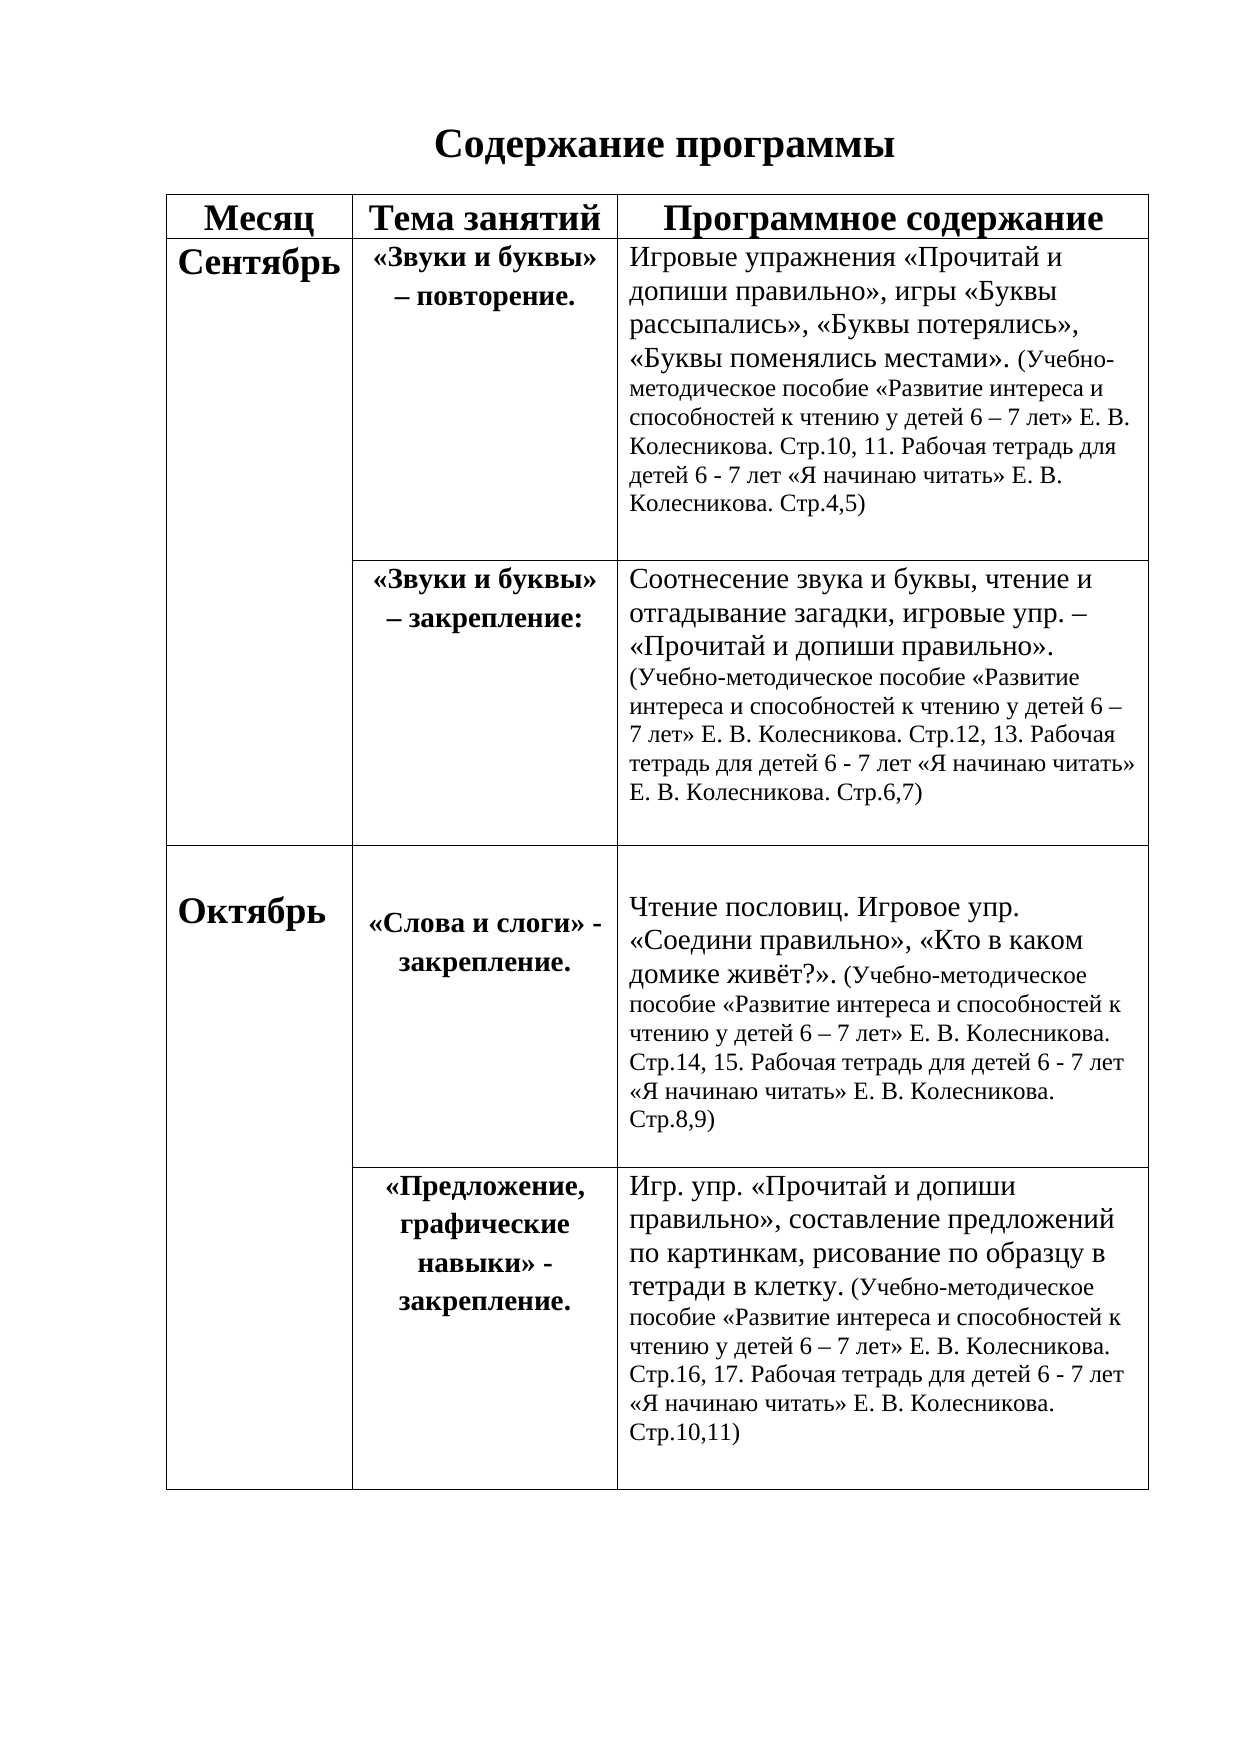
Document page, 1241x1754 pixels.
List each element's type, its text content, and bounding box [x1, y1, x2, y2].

table_header Программное содержание [618, 195, 1148, 238]
table_cell Чтение пословиц. Игровое упр. «Соедини правильно», «Кто в каком домике живёт?». (Учебно-методическое пособие «Развитие интереса и способностей к чтению у детей 6 – 7 лет» Е. В. Колесникова. Стр.14, 15. Рабочая тетрадь для детей 6 - 7 лет «Я начинаю читать» Е. В. Колесникова. Стр.8,9) [618, 846, 1148, 1167]
table_cell Игр. упр. «Прочитай и допиши правильно», составление предложений по картинкам, рисование по образцу в тетради в клетку. (Учебно-методическое пособие «Развитие интереса и способностей к чтению у детей 6 – 7 лет» Е. В. Колесникова. Стр.16, 17. Рабочая тетрадь для детей 6 - 7 лет «Я начинаю читать» Е. В. Колесникова. Стр.10,11) [618, 1168, 1148, 1489]
table_cell «Предложение, графические навыки» - закрепление. [353, 1168, 617, 1489]
table_header Месяц [167, 195, 352, 238]
table_cell Сентябрь [167, 239, 352, 845]
table_cell «Слова и слоги» - закрепление. [353, 846, 617, 1167]
table_cell «Звуки и буквы» – закрепление: [353, 561, 617, 845]
table_cell «Звуки и буквы» – повторение. [353, 239, 617, 560]
table_header Тема занятий [353, 195, 617, 238]
table_cell Октябрь [167, 846, 352, 1489]
table_cell Соотнесение звука и буквы, чтение и отгадывание загадки, игровые упр. – «Прочитай и допиши правильно». (Учебно-методическое пособие «Развитие интереса и способностей к чтению у детей 6 – 7 лет» Е. В. Колесникова. Стр.12, 13. Рабочая тетрадь для детей 6 - 7 лет «Я начинаю читать» Е. В. Колесникова. Стр.6,7) [618, 561, 1148, 845]
text Содержание программы [177, 118, 1152, 166]
table_cell Игровые упражнения «Прочитай и допиши правильно», игры «Буквы рассыпались», «Буквы потерялись», «Буквы поменялись местами». (Учебно-методическое пособие «Развитие интереса и способностей к чтению у детей 6 – 7 лет» Е. В. Колесникова. Стр.10, 11. Рабочая тетрадь для детей 6 - 7 лет «Я начинаю читать» Е. В. Колесникова. Стр.4,5) [618, 239, 1148, 560]
